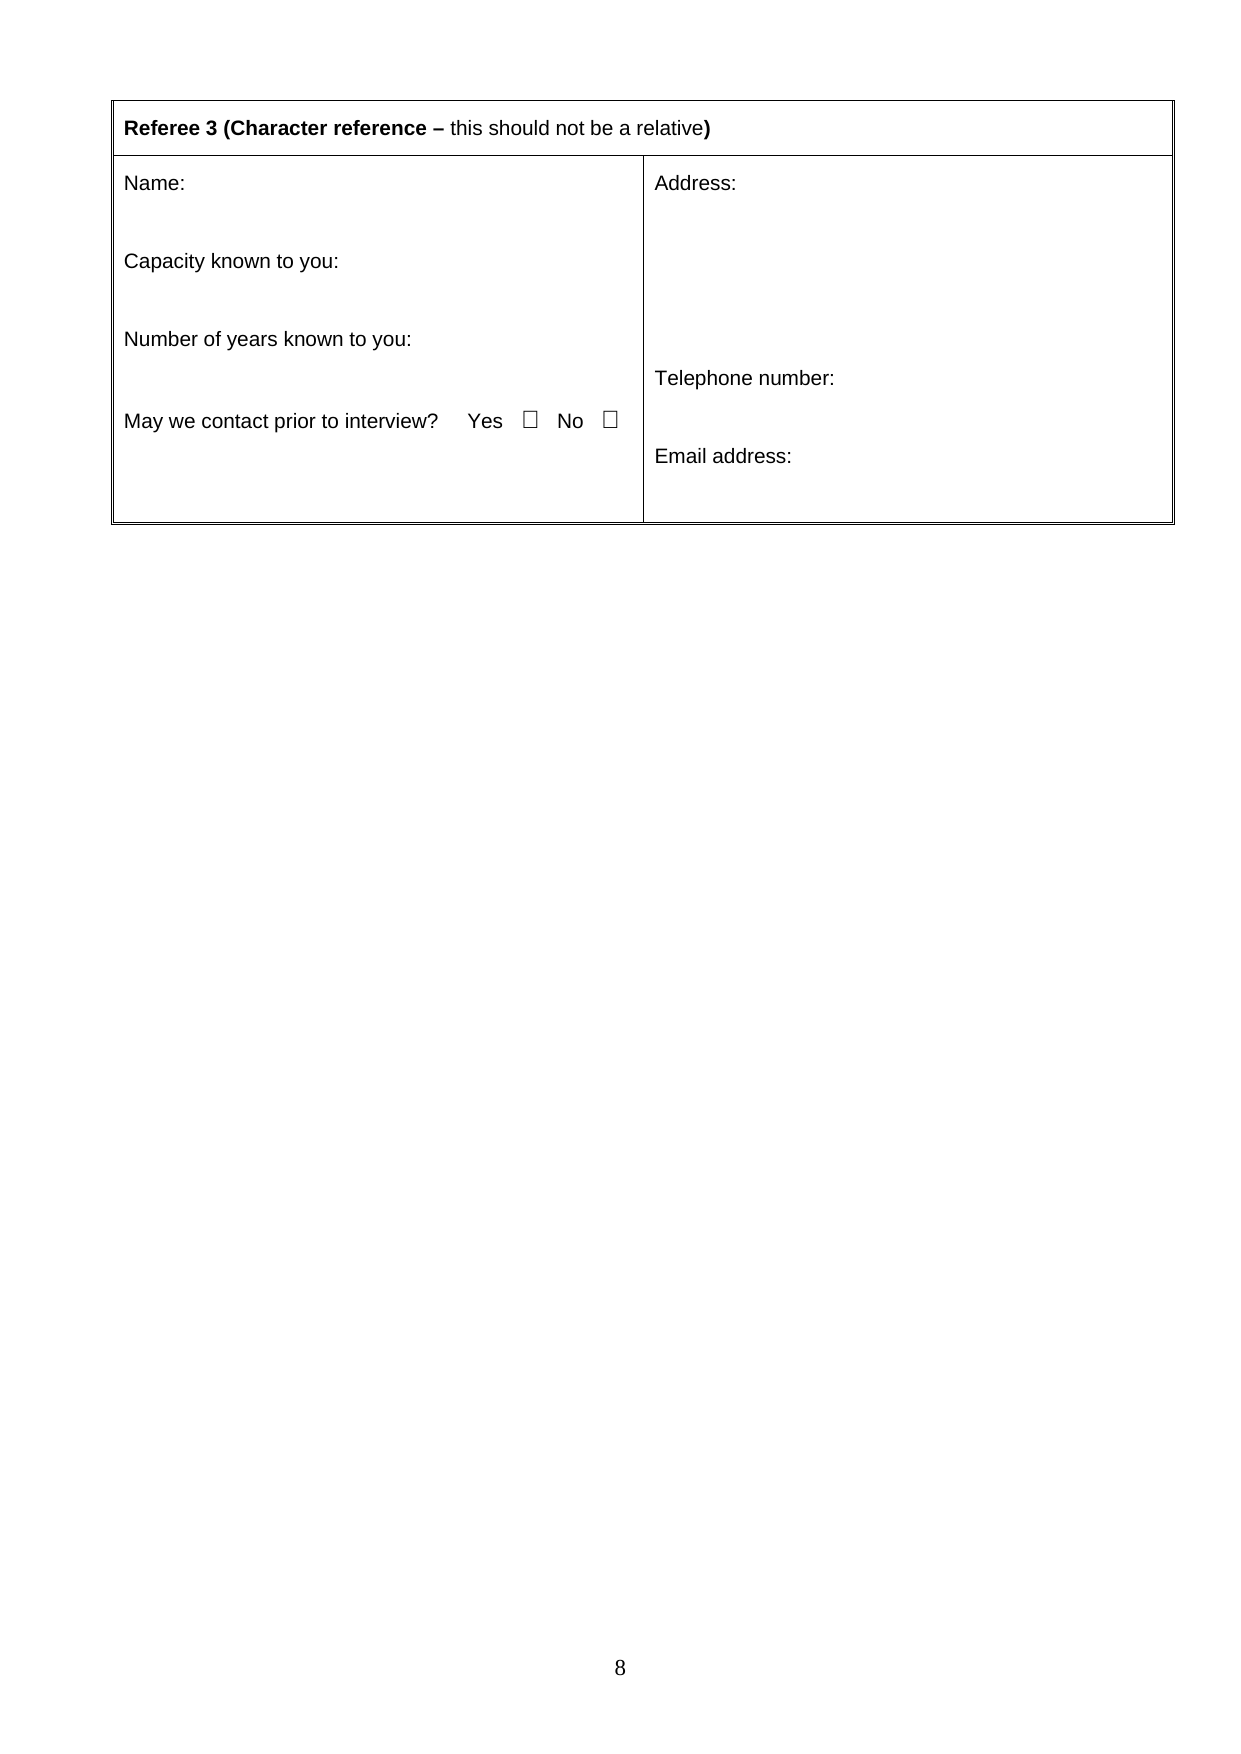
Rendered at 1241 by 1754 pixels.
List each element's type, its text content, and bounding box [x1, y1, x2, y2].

table_cell Address: Telephone number: Email address: [644, 156, 1172, 522]
table_cell Name: Capacity known to you: Number of years known to you: May we contact prior to interview? Yes  No  [114, 156, 643, 522]
table_header Referee 3 (Character reference – this should not be a relative) [114, 101, 1172, 155]
